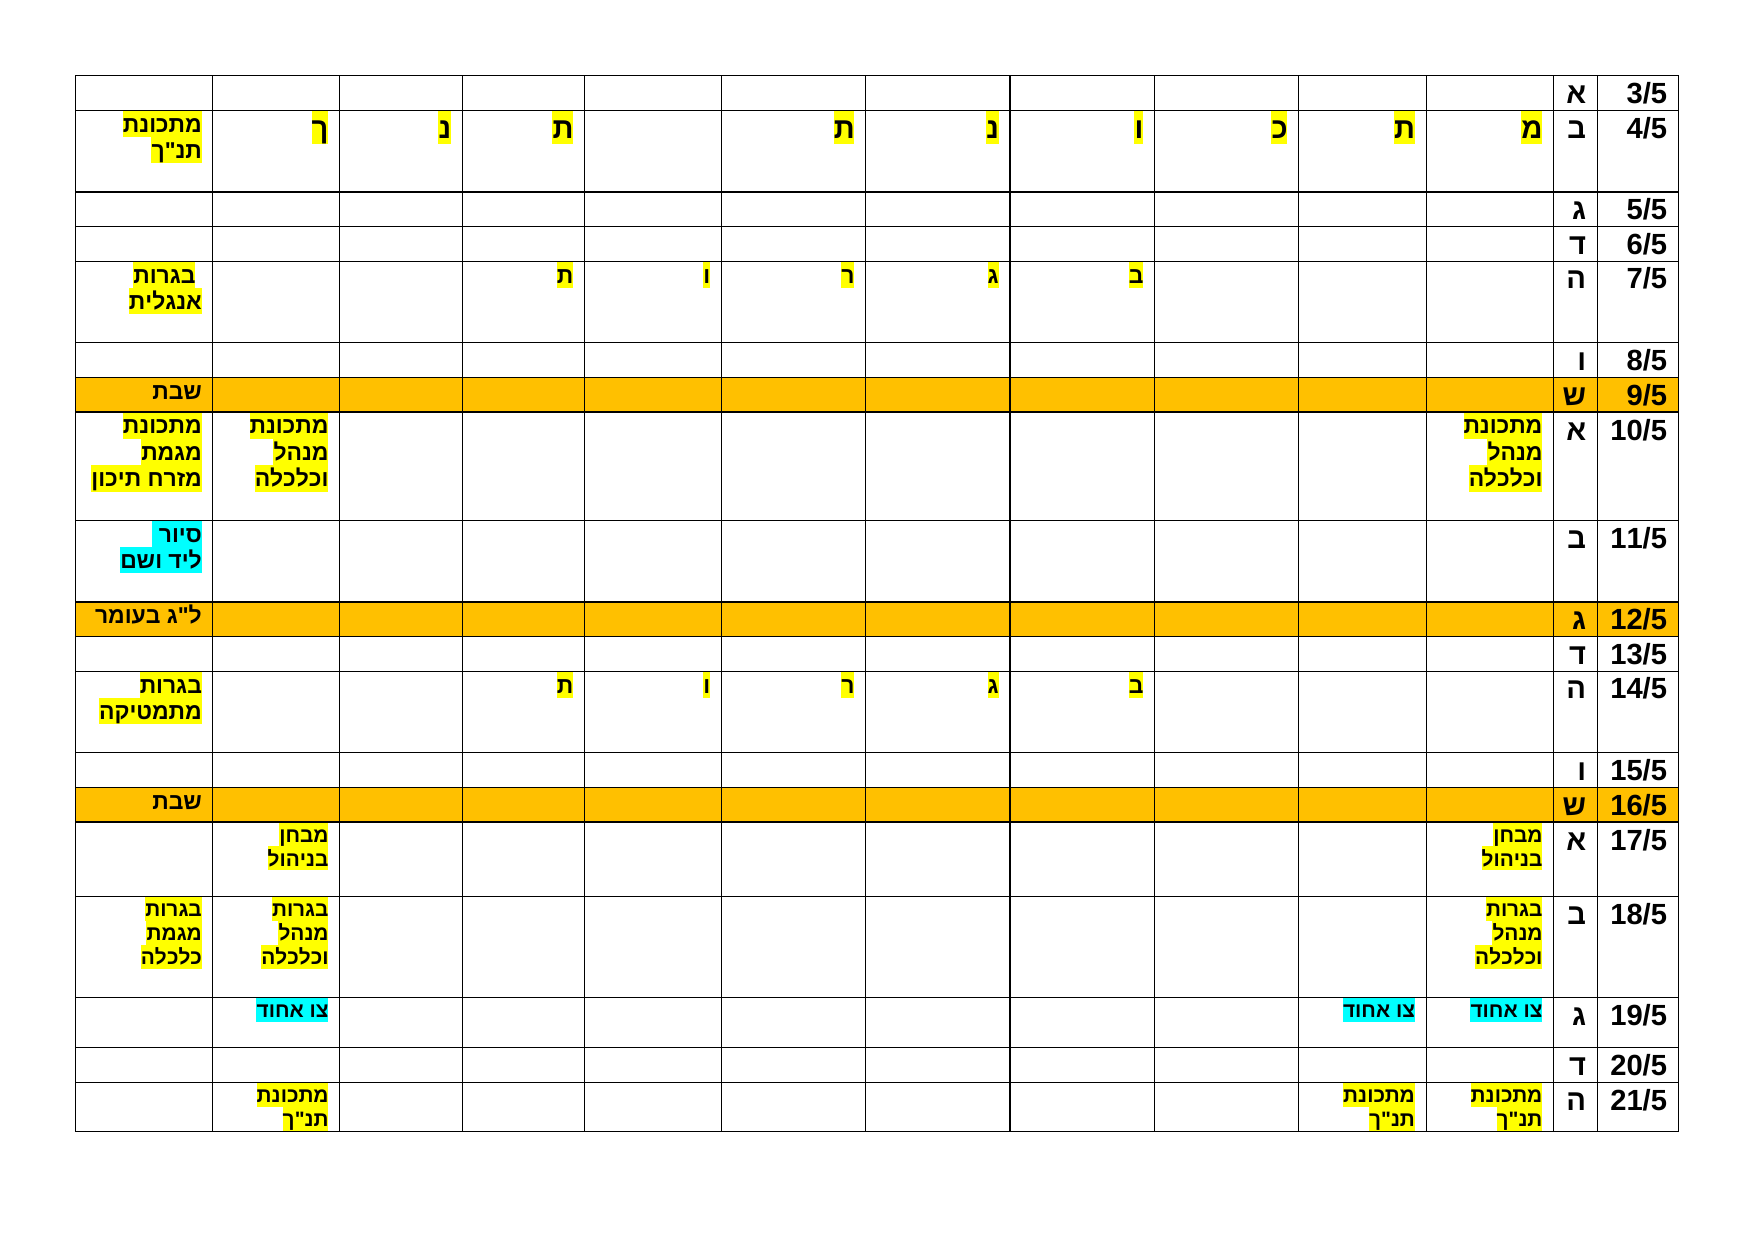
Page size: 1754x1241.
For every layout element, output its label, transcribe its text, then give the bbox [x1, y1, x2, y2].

table_cell [1299, 1048, 1426, 1082]
table_cell [340, 998, 462, 1047]
table_cell [463, 343, 584, 377]
table_cell [866, 343, 1009, 377]
table_cell [1299, 672, 1426, 752]
table_cell מתכונת מנהל וכלכלה [1427, 413, 1553, 519]
table_cell [340, 378, 462, 411]
table_cell [866, 603, 1009, 636]
table_cell [585, 227, 721, 261]
table_cell [340, 637, 462, 671]
table_cell 10/5 [1598, 413, 1678, 519]
table_cell [1427, 76, 1553, 109]
table_cell [340, 227, 462, 261]
table_cell [1011, 76, 1154, 109]
table_cell 14/5 [1598, 672, 1678, 752]
table_cell [722, 193, 865, 226]
table_cell 3/5 [1598, 76, 1678, 109]
table_cell [1299, 521, 1426, 601]
table_cell [76, 227, 212, 261]
table_cell [866, 998, 1009, 1047]
table_cell ך [213, 111, 339, 191]
table_cell מתכונת תנ"ך [1299, 1083, 1369, 1131]
table_cell [722, 413, 865, 519]
table_cell [866, 193, 1009, 226]
table_cell [463, 637, 584, 671]
table_cell ב [1554, 111, 1597, 191]
table_cell ת [722, 111, 865, 191]
table_cell ת [463, 262, 584, 342]
table_cell [1011, 1048, 1154, 1082]
table_cell [76, 753, 212, 787]
table_cell 16/5 [1598, 788, 1678, 821]
table_cell [213, 262, 339, 342]
table_cell [340, 672, 462, 752]
table_cell [866, 76, 1009, 109]
table_cell 12/5 [1598, 603, 1678, 636]
table_cell [866, 788, 1009, 821]
table_cell [722, 1048, 865, 1082]
table_cell 17/5 [1598, 823, 1678, 896]
table_cell [866, 823, 1009, 896]
table_cell [463, 998, 584, 1047]
table_cell [1011, 413, 1154, 519]
table_cell [585, 343, 721, 377]
table_cell [1299, 603, 1426, 636]
table_cell [1155, 672, 1298, 752]
table_cell [585, 637, 721, 671]
table_cell [585, 1048, 721, 1082]
table_cell [1299, 637, 1426, 671]
table_cell [463, 603, 584, 636]
table_cell [722, 998, 865, 1047]
table_cell [76, 343, 212, 377]
table_cell [213, 753, 339, 787]
table_cell 4/5 [1598, 111, 1678, 191]
table_cell [340, 1048, 462, 1082]
table_cell ו [1554, 343, 1597, 377]
table_cell [1011, 343, 1154, 377]
table_cell ת [463, 672, 584, 752]
table_cell [866, 413, 1009, 519]
table_cell ג [1554, 193, 1597, 226]
table_cell [1299, 413, 1426, 519]
table_cell [1299, 823, 1426, 896]
table_cell [585, 998, 721, 1047]
table_cell 13/5 [1598, 637, 1678, 671]
table_cell [213, 378, 339, 411]
table_cell [866, 227, 1009, 261]
table_cell [1155, 897, 1298, 997]
table_cell [1011, 521, 1154, 601]
table_cell [76, 637, 212, 671]
table_cell [1155, 1048, 1298, 1082]
table_cell [585, 603, 721, 636]
table_cell א [1554, 413, 1597, 519]
table_cell [866, 753, 1009, 787]
table_cell [463, 521, 584, 601]
table_cell 9/5 [1598, 378, 1678, 411]
table_cell מתכונת מנהל וכלכלה [213, 413, 339, 519]
table_cell [213, 672, 339, 752]
table_cell [1155, 998, 1298, 1047]
table_cell [213, 521, 339, 601]
table_cell [340, 823, 462, 896]
table_cell [1011, 603, 1154, 636]
table_cell ש [1554, 788, 1597, 821]
table_cell [1299, 193, 1426, 226]
table_cell 20/5 [1598, 1048, 1678, 1082]
table_cell [585, 897, 721, 997]
table_cell 8/5 [1598, 343, 1678, 377]
table_cell [1427, 262, 1553, 342]
table_cell [1011, 193, 1154, 226]
table_cell [866, 521, 1009, 601]
table_cell 6/5 [1598, 227, 1678, 261]
table_cell [1155, 1083, 1298, 1131]
table_cell [1155, 603, 1298, 636]
table_cell [585, 111, 721, 191]
table_cell [1299, 753, 1426, 787]
table_cell [1299, 343, 1426, 377]
table_cell [1155, 637, 1298, 671]
table_cell [866, 378, 1009, 411]
table_cell [1155, 823, 1298, 896]
table_cell [76, 1083, 212, 1131]
table_cell בגרות מנהל וכלכלה [1427, 897, 1553, 997]
table_cell [1155, 343, 1298, 377]
table_cell ג [866, 672, 1009, 752]
table_cell ת [463, 111, 584, 191]
table_cell [213, 227, 339, 261]
table_cell [1011, 998, 1154, 1047]
table_cell [1427, 193, 1553, 226]
table_cell צו אחוד [1299, 998, 1426, 1047]
table_cell [76, 193, 212, 226]
table_cell [722, 637, 865, 671]
table_cell [1011, 823, 1154, 896]
table_cell מתכונת תנ"ך [213, 1083, 283, 1131]
table_cell [585, 823, 721, 896]
table_cell [463, 378, 584, 411]
table_cell [1011, 788, 1154, 821]
table_cell ר [722, 672, 865, 752]
table_cell 5/5 [1598, 193, 1678, 226]
table_cell ג [866, 262, 1009, 342]
table_cell [585, 76, 721, 109]
table_cell [1011, 753, 1154, 787]
table_cell [463, 227, 584, 261]
table_cell [866, 897, 1009, 997]
table_cell [1427, 227, 1553, 261]
table_cell [76, 1048, 212, 1082]
table_cell [585, 521, 721, 601]
table_cell ל"ג בעומר [76, 603, 212, 636]
table_cell [463, 76, 584, 109]
table_cell 18/5 [1598, 897, 1678, 997]
table_cell [340, 521, 462, 601]
table_cell 15/5 [1598, 753, 1678, 787]
table_cell [1427, 378, 1553, 411]
table_cell [585, 788, 721, 821]
table_cell ד [1554, 637, 1597, 671]
table_cell [213, 193, 339, 226]
table_cell צו אחוד [1427, 998, 1553, 1047]
table_cell ת [1299, 111, 1426, 191]
table_cell נ [866, 111, 1009, 191]
table_cell [340, 193, 462, 226]
table_cell [1155, 378, 1298, 411]
table_cell [340, 603, 462, 636]
table_cell [1155, 413, 1298, 519]
table_cell [463, 1048, 584, 1082]
table_cell [213, 603, 339, 636]
table_cell [866, 1048, 1009, 1082]
table_cell ב [1011, 262, 1154, 342]
table_cell בגרות מתמטיקה [76, 672, 212, 752]
table_cell [463, 413, 584, 519]
table_cell [76, 76, 212, 109]
table_cell בגרות אנגלית [76, 262, 212, 342]
table_cell [1011, 897, 1154, 997]
table_cell ד [1554, 1048, 1597, 1082]
table_cell ה [1554, 1083, 1597, 1131]
table_cell [1299, 227, 1426, 261]
table_cell מתכונת מגמת מזרח תיכון [76, 413, 212, 519]
table_cell כ [1155, 111, 1298, 191]
table_cell [1427, 343, 1553, 377]
table_cell [463, 753, 584, 787]
table_cell צו אחוד [213, 998, 339, 1047]
table_cell [585, 193, 721, 226]
table_cell [866, 637, 1009, 671]
table_cell [1155, 227, 1298, 261]
table_cell [1427, 672, 1553, 752]
table_cell [722, 823, 865, 896]
table_cell [722, 343, 865, 377]
table_cell 19/5 [1598, 998, 1678, 1047]
table_cell שבת [76, 378, 212, 411]
table_cell [340, 897, 462, 997]
table_cell ר [722, 262, 865, 342]
table_cell [722, 603, 865, 636]
table_cell ב [1554, 521, 1597, 601]
table_cell [213, 343, 339, 377]
table_cell [1299, 76, 1426, 109]
table_cell [1011, 227, 1154, 261]
table_cell [1299, 262, 1426, 342]
table_cell [213, 76, 339, 109]
table_cell [722, 76, 865, 109]
table_cell מבחן בניהול [213, 823, 339, 896]
table_cell [463, 788, 584, 821]
table_cell [340, 76, 462, 109]
table_cell [1299, 788, 1426, 821]
table_cell בגרות מגמת כלכלה [76, 897, 212, 997]
table_cell [722, 897, 865, 997]
table_cell [1155, 262, 1298, 342]
table_cell [76, 823, 212, 896]
table_cell א [1554, 823, 1597, 896]
table_cell [1427, 1048, 1553, 1082]
table_cell ו [585, 262, 721, 342]
table_cell [1155, 76, 1298, 109]
table_cell [866, 1083, 1009, 1131]
table_cell מ [1427, 111, 1553, 191]
table_cell [463, 897, 584, 997]
table_cell [340, 262, 462, 342]
table_cell ו [1011, 111, 1154, 191]
table_cell [1299, 897, 1426, 997]
table_cell נ [340, 111, 462, 191]
table_cell ג [1554, 998, 1597, 1047]
table_cell מתכונת תנ"ך [1427, 1083, 1497, 1131]
table_cell [213, 788, 339, 821]
table_cell [722, 521, 865, 601]
table_cell [463, 193, 584, 226]
table_cell [1427, 521, 1553, 601]
table_cell [1427, 603, 1553, 636]
table_cell [1155, 753, 1298, 787]
table_cell מתכונת תנ"ך [76, 111, 212, 191]
table_cell [1155, 193, 1298, 226]
table_cell [463, 1083, 584, 1131]
table_cell ב [1011, 672, 1154, 752]
table_cell 21/5 [1598, 1083, 1678, 1131]
table_cell ו [585, 672, 721, 752]
table_cell [585, 753, 721, 787]
table_cell [1011, 1083, 1154, 1131]
table_cell 7/5 [1598, 262, 1678, 342]
table_cell [340, 1083, 462, 1131]
table_cell [722, 378, 865, 411]
table_cell סיור ליד ושם [76, 521, 212, 601]
table_cell [340, 753, 462, 787]
table_cell [1427, 753, 1553, 787]
table_cell [722, 753, 865, 787]
table_cell שבת [76, 788, 212, 821]
table_cell ש [1554, 378, 1597, 411]
table_cell [1011, 637, 1154, 671]
table_cell מבחן בניהול [1427, 823, 1553, 896]
table_cell [1427, 637, 1553, 671]
table_cell [463, 823, 584, 896]
table_cell [722, 227, 865, 261]
table_cell [1155, 521, 1298, 601]
table_cell [585, 413, 721, 519]
table_cell ה [1554, 262, 1597, 342]
table_cell א [1554, 76, 1597, 109]
table_cell [1155, 788, 1298, 821]
table_cell ד [1554, 227, 1597, 261]
table_cell [340, 343, 462, 377]
table_cell [340, 788, 462, 821]
table_cell [585, 378, 721, 411]
table_cell ג [1554, 603, 1597, 636]
table_cell [213, 1048, 339, 1082]
table_cell 11/5 [1598, 521, 1678, 601]
table_cell בגרות מנהל וכלכלה [213, 897, 339, 997]
table_cell [213, 637, 339, 671]
table_cell [1011, 378, 1154, 411]
table_cell ב [1554, 897, 1597, 997]
table_cell [340, 413, 462, 519]
table_cell [1427, 788, 1553, 821]
table_cell [585, 1083, 721, 1131]
table_cell ה [1554, 672, 1597, 752]
table_cell [722, 1083, 865, 1131]
table_cell [722, 788, 865, 821]
table_cell [1299, 378, 1426, 411]
table_cell [76, 998, 212, 1047]
table_cell ו [1554, 753, 1597, 787]
